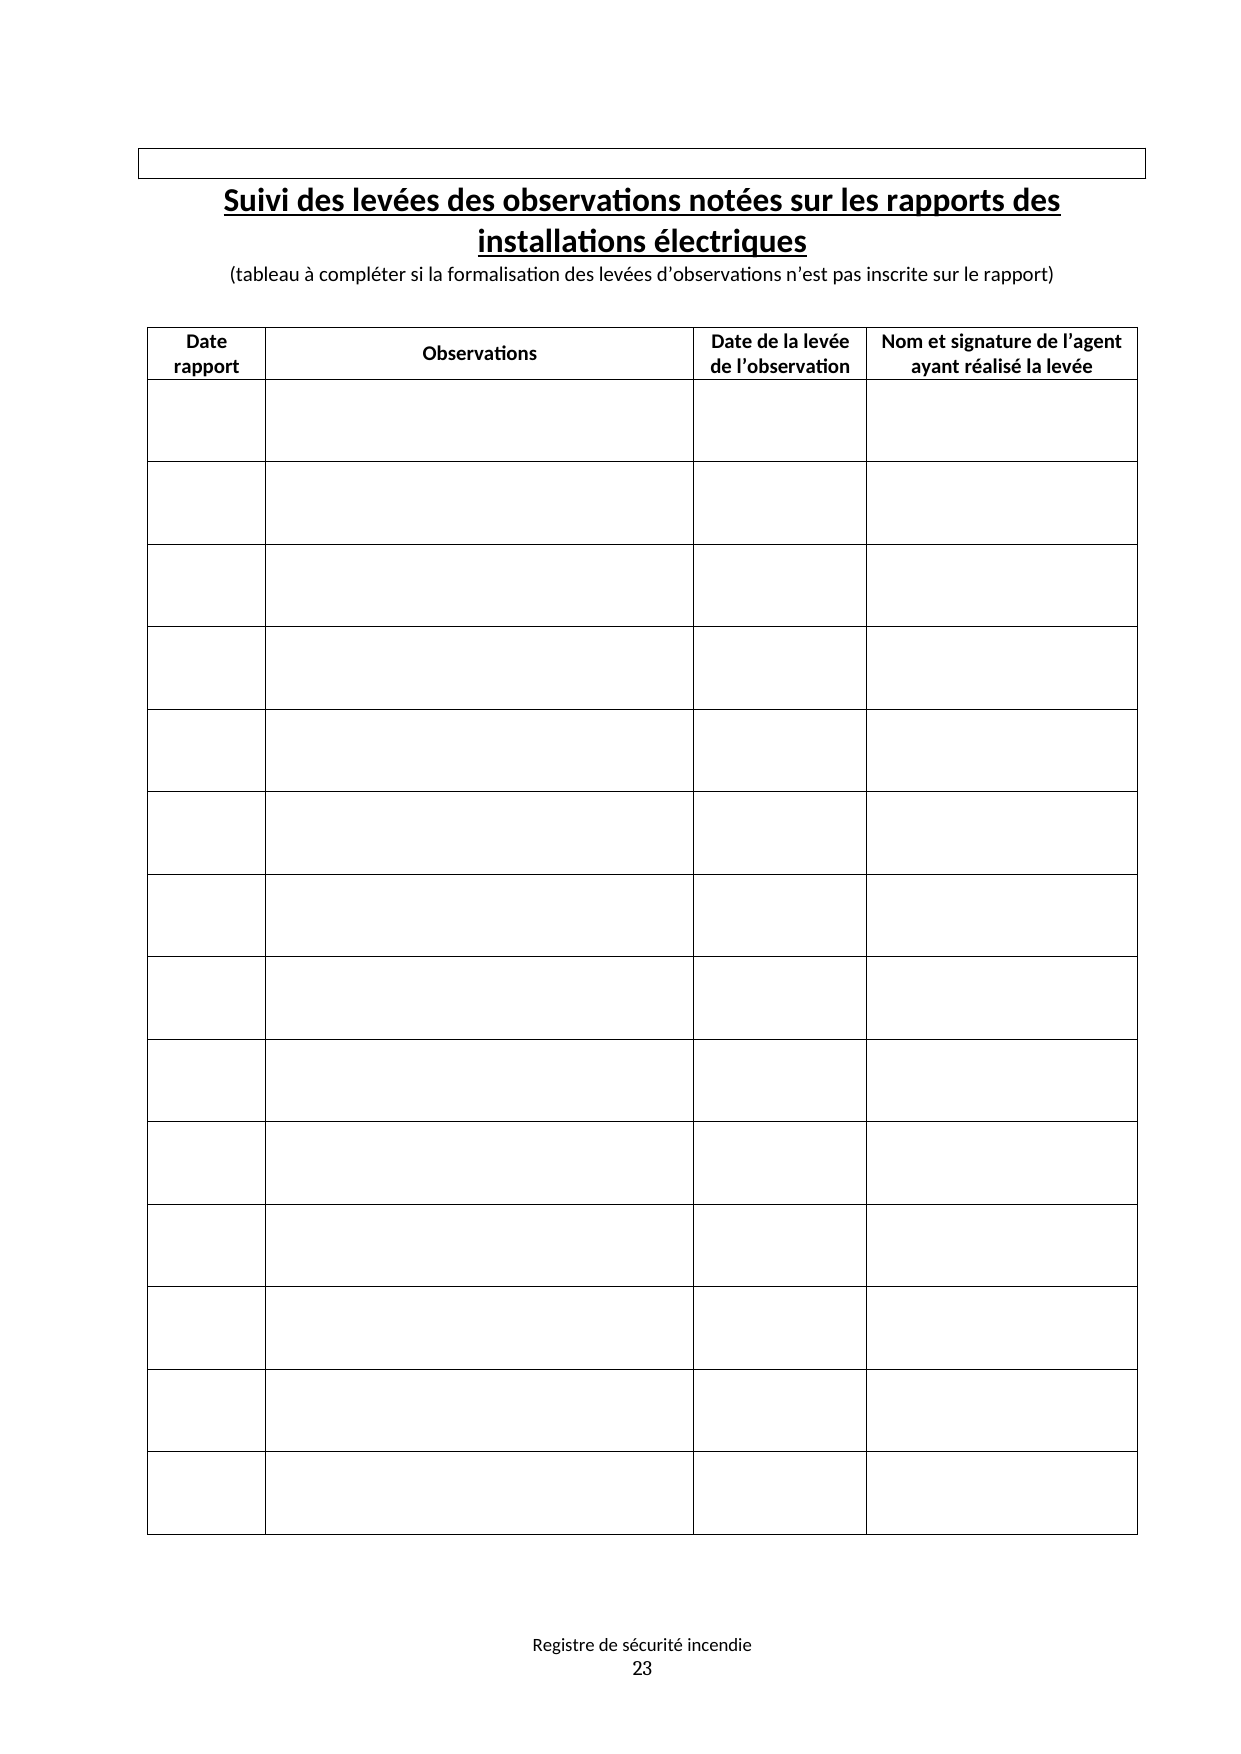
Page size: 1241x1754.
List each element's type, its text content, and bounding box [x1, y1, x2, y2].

table_cell [867, 1287, 1137, 1369]
table_cell [694, 1287, 866, 1369]
table_header Date de la levée de l’observation [694, 328, 866, 379]
table_cell [867, 1122, 1137, 1204]
table_cell [867, 1370, 1137, 1451]
table_cell [694, 1205, 866, 1286]
table_cell [266, 1205, 693, 1286]
table_cell [266, 792, 693, 874]
text Suivi des levées des observations notées sur les rapports des installations électriques [148, 179, 1137, 261]
table_cell [694, 627, 866, 709]
table_cell [148, 1205, 265, 1286]
table_cell [867, 1205, 1137, 1286]
table_cell [867, 545, 1137, 626]
table_cell [867, 875, 1137, 956]
table_cell [266, 545, 693, 626]
table_cell [694, 545, 866, 626]
table_cell [148, 1452, 265, 1534]
table_cell [867, 1452, 1137, 1534]
table_cell [148, 1370, 265, 1451]
table_cell [694, 792, 866, 874]
table_cell [694, 462, 866, 544]
table_cell [148, 380, 265, 461]
table_cell [148, 627, 265, 709]
table_cell [266, 1287, 693, 1369]
table_cell [694, 380, 866, 461]
table_header Observations [266, 328, 693, 379]
table_cell [694, 710, 866, 791]
table_cell [266, 380, 693, 461]
table_cell [867, 792, 1137, 874]
table_cell [148, 875, 265, 956]
table_cell [266, 1452, 693, 1534]
table_cell [266, 875, 693, 956]
table_cell [694, 1370, 866, 1451]
table_cell [694, 875, 866, 956]
table_cell [148, 1040, 265, 1121]
table_cell [148, 462, 265, 544]
table_cell [694, 957, 866, 1039]
table_cell [266, 1370, 693, 1451]
table_cell [266, 957, 693, 1039]
table_cell [148, 957, 265, 1039]
table_cell [148, 792, 265, 874]
table_cell [867, 957, 1137, 1039]
table_cell [266, 710, 693, 791]
table_cell [266, 1040, 693, 1121]
table_cell [148, 1122, 265, 1204]
table_cell [266, 627, 693, 709]
table_cell [867, 462, 1137, 544]
table_cell [148, 710, 265, 791]
table_cell [266, 462, 693, 544]
table_cell [867, 710, 1137, 791]
table_cell [266, 1122, 693, 1204]
table_cell [694, 1122, 866, 1204]
table_cell [867, 627, 1137, 709]
table_cell [867, 380, 1137, 461]
table_cell [148, 545, 265, 626]
table_header Nom et signature de l’agent ayant réalisé la levée [867, 328, 1137, 379]
table_cell [694, 1452, 866, 1534]
text (tableau à compléter si la formalisation des levées d’observations n’est pas inscrite sur le rapport) [148, 261, 1137, 286]
table_cell [148, 1287, 265, 1369]
table_cell [694, 1040, 866, 1121]
table_header Date rapport [148, 328, 265, 379]
table_cell [867, 1040, 1137, 1121]
